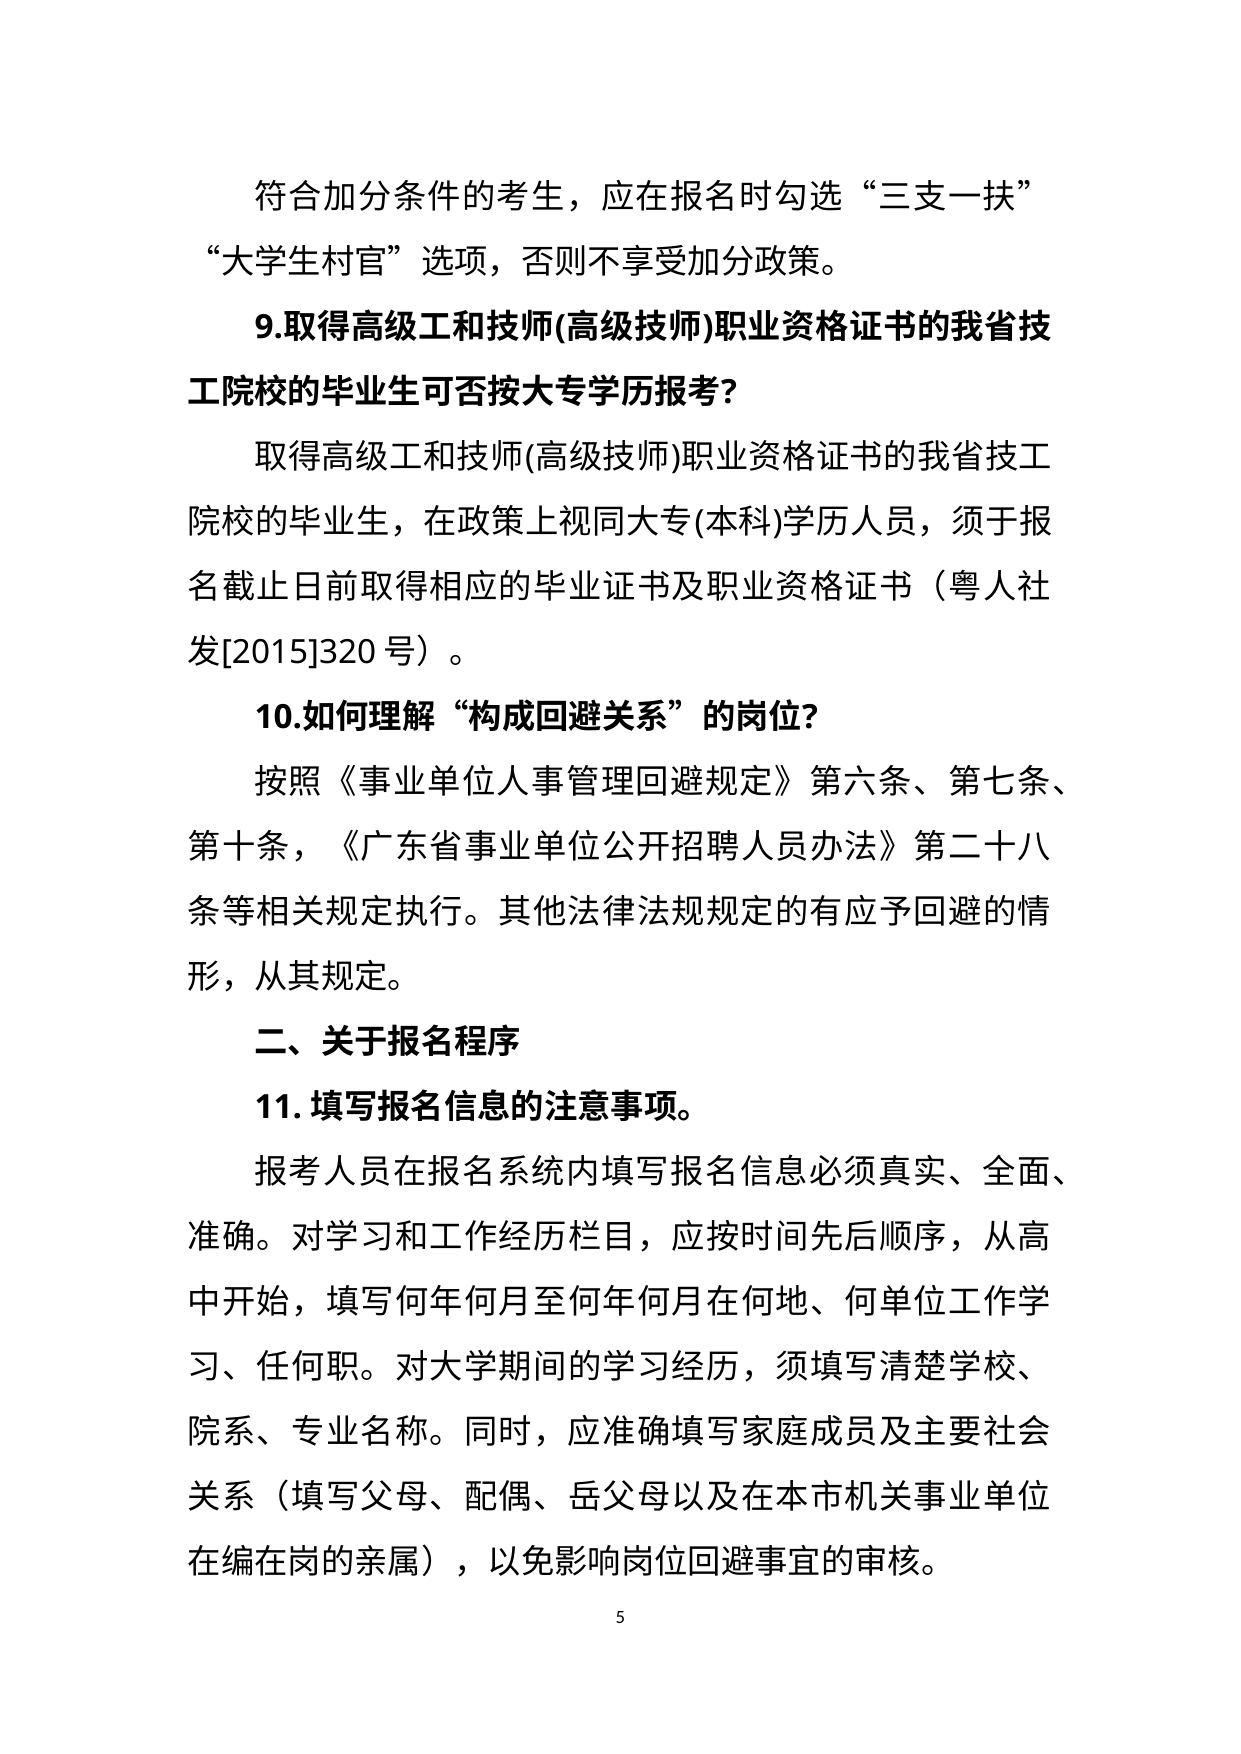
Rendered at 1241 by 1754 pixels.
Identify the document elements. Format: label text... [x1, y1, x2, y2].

text 11. 填写报名信息的注意事项。 [187, 1072, 1053, 1137]
text 报考人员在报名系统内填写报名信息必须真实、全面、准确。对学习和工作经历栏目，应按时间先后顺序，从高中开始，填写何年何月至何年何月在何地、何单位工作学习、任何职。对大学期间的学习经历，须填写清楚学校、院系、专业名称。同时，应准确填写家庭成员及主要社会关系（填写父母、配偶、岳父母以及在本市机关事业单位在编在岗的亲属），以免影响岗位回避事宜的审核。 [187, 1137, 1053, 1592]
text 按照《事业单位人事管理回避规定》第六条、第七条、第十条，《广东省事业单位公开招聘人员办法》第二十八条等相关规定执行。其他法律法规规定的有应予回避的情形，从其规定。 [187, 747, 1053, 1007]
text 9.取得高级工和技师(高级技师)职业资格证书的我省技工院校的毕业生可否按大专学历报考? [187, 292, 1053, 422]
text 符合加分条件的考生，应在报名时勾选“三支一扶”“大学生村官”选项，否则不享受加分政策。 [187, 162, 1053, 292]
text 二、关于报名程序 [187, 1007, 1053, 1072]
text 取得高级工和技师(高级技师)职业资格证书的我省技工院校的毕业生，在政策上视同大专(本科)学历人员，须于报名截止日前取得相应的毕业证书及职业资格证书（粤人社发[2015]320号）。 [187, 422, 1053, 682]
text 10.如何理解“构成回避关系”的岗位? [187, 682, 1053, 747]
